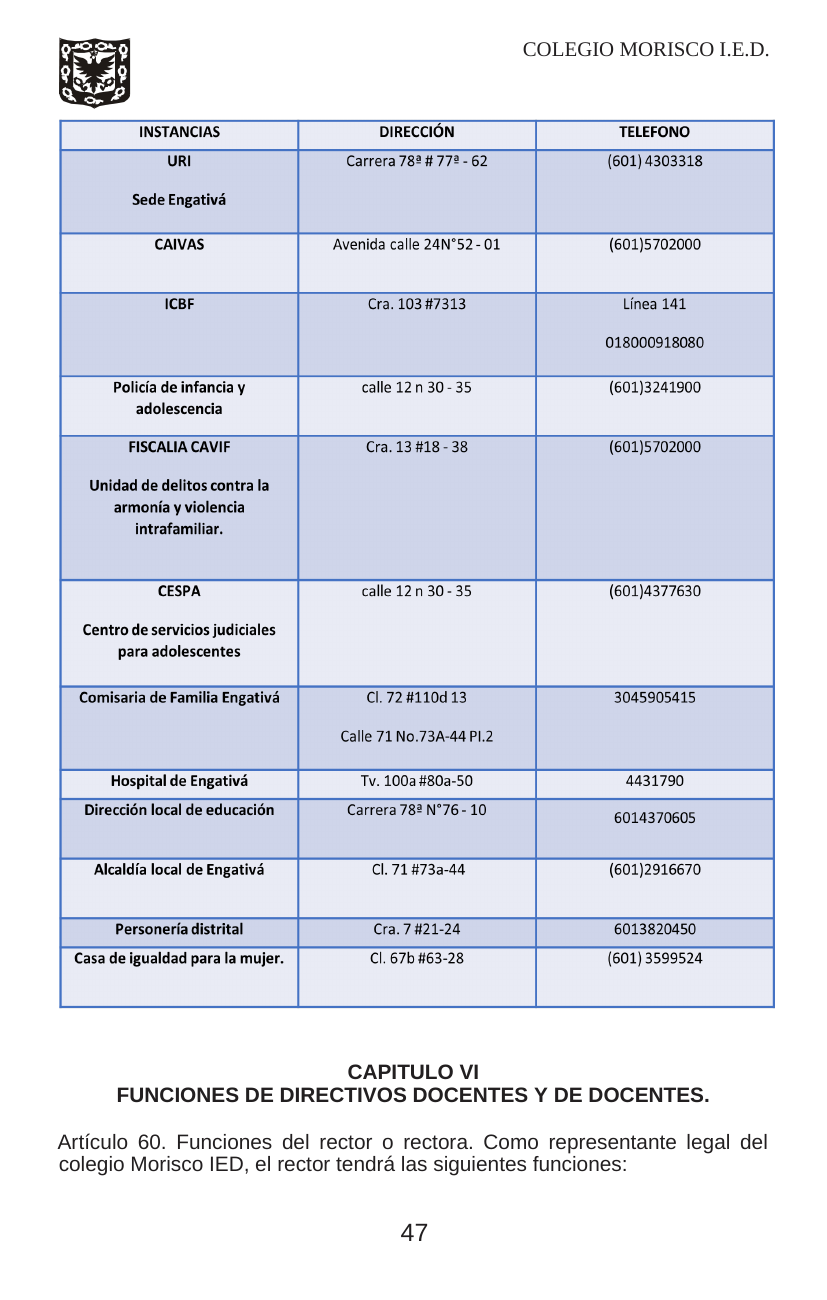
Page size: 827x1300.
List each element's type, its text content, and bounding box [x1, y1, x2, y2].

text Artículo 60. Funciones del rector o rectora. Como representante legal del colegio Morisco IED, el rector tendrá las siguientes funciones: [57, 1131, 769, 1176]
text CAPITULO VI [57, 1062, 769, 1084]
picture [58, 36, 131, 109]
picture [59, 116, 776, 1009]
text FUNCIONES DE DIRECTIVOS DOCENTES Y DE DOCENTES. [57, 1085, 769, 1107]
